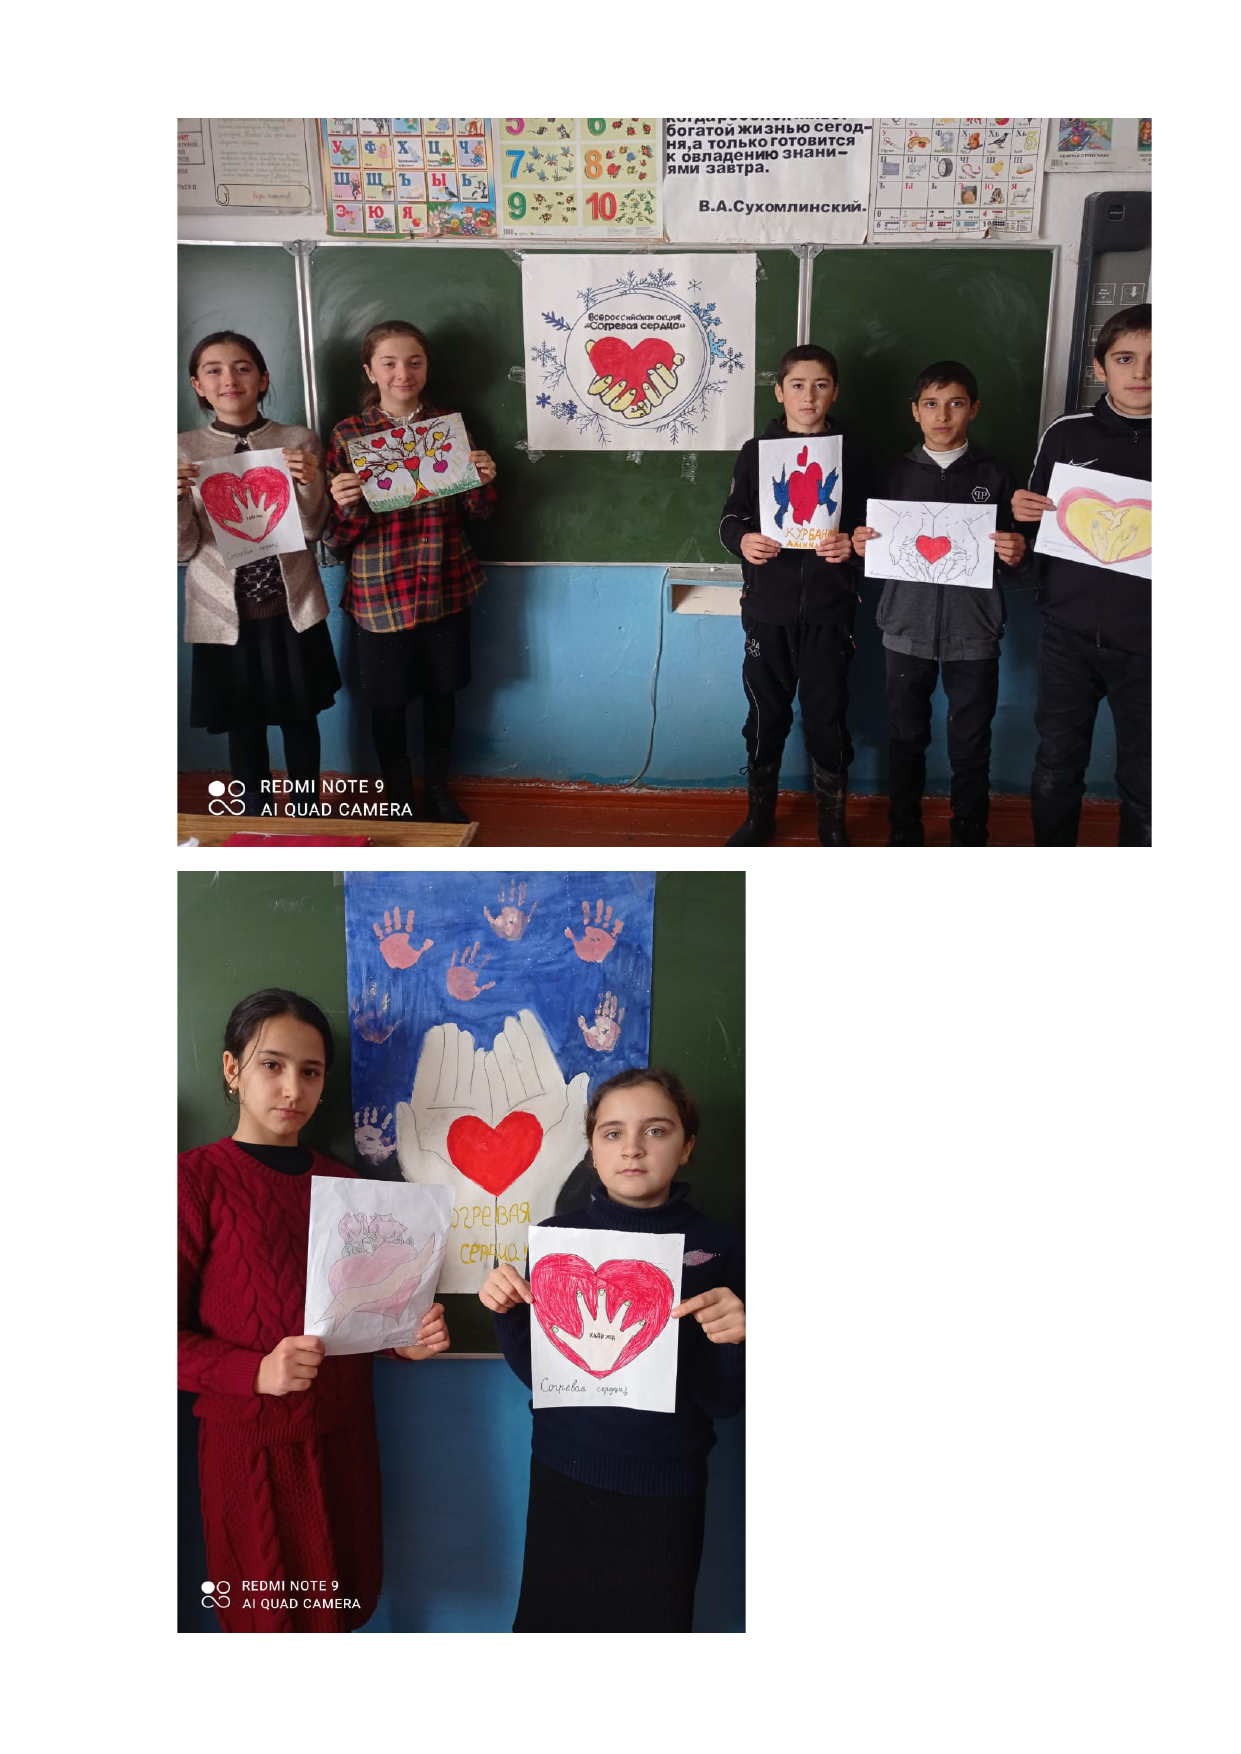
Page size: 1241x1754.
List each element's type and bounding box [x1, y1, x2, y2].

picture [177, 118, 1152, 847]
picture [177, 871, 746, 1633]
